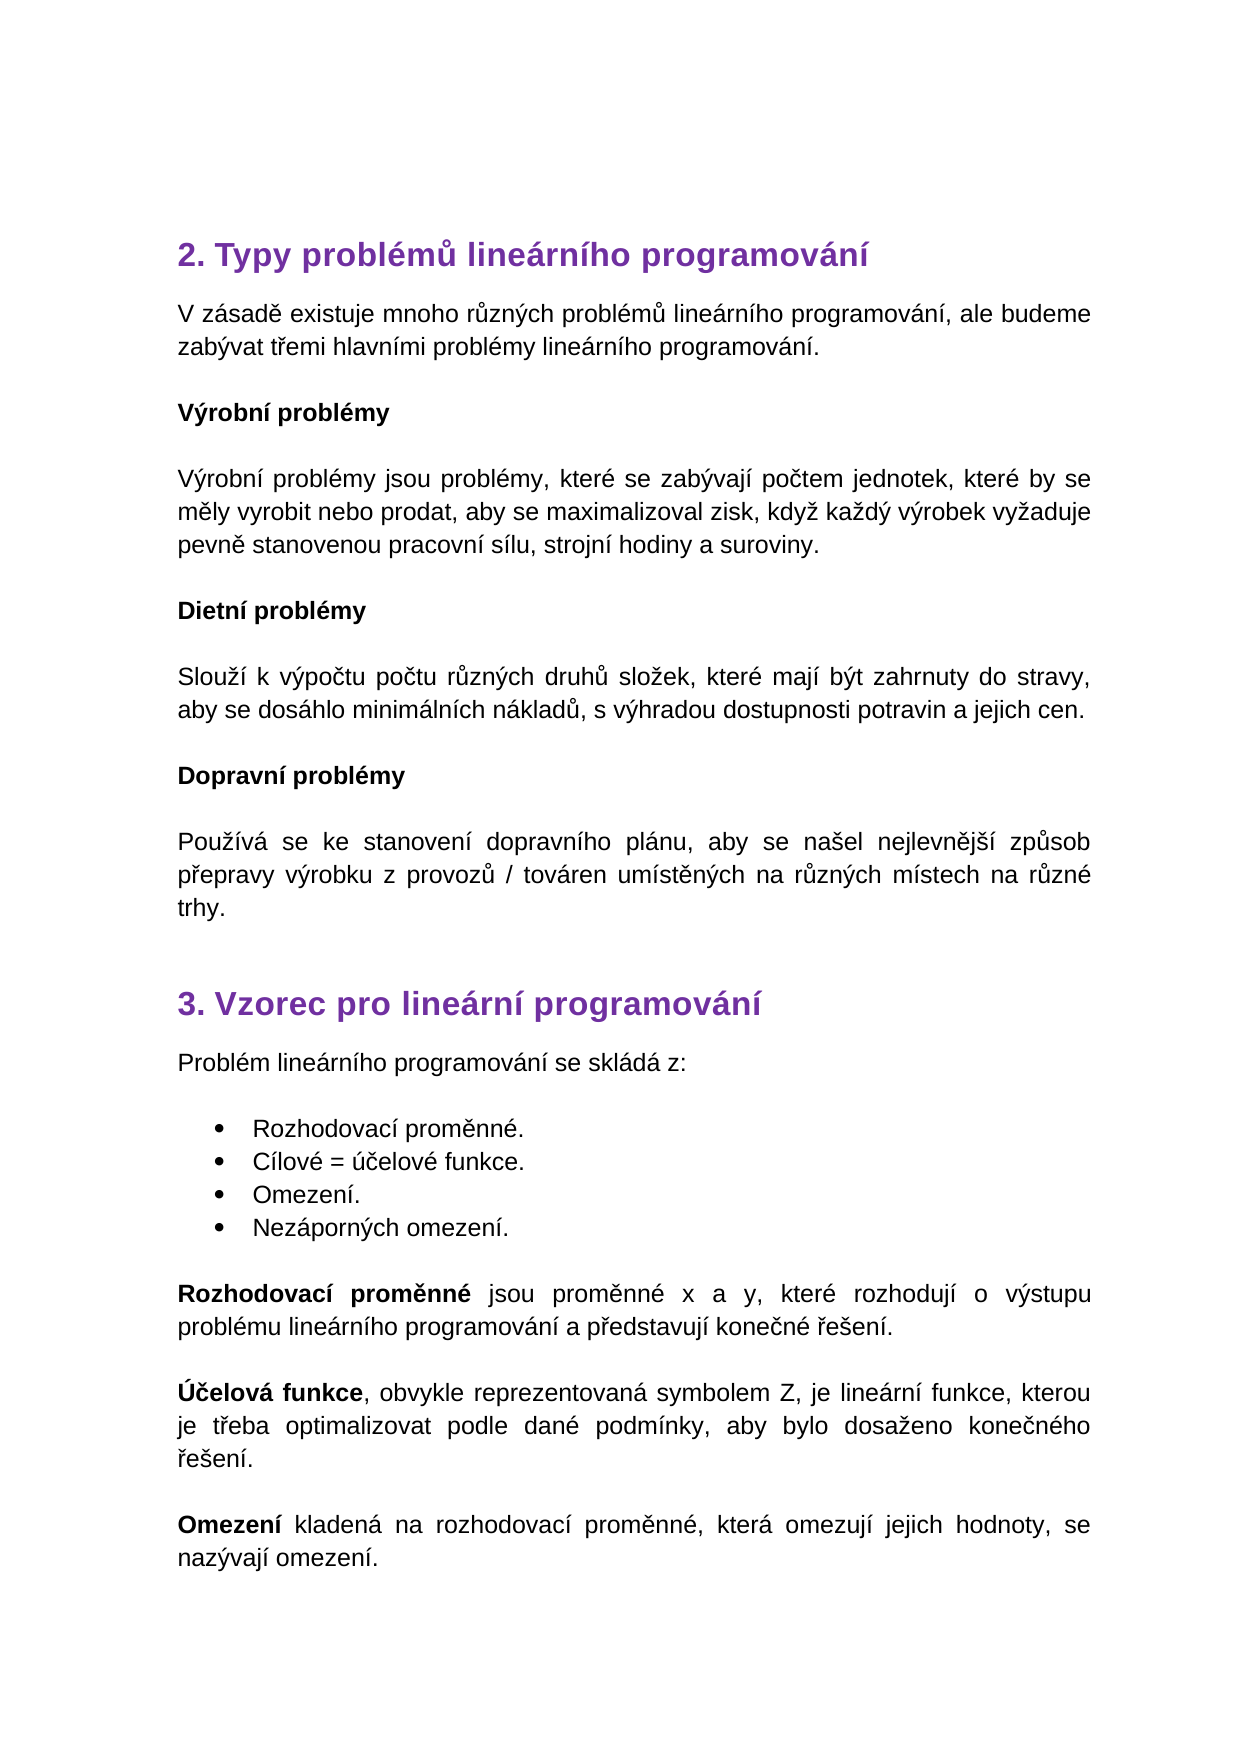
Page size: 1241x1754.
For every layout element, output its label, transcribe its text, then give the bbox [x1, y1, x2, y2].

text Problém lineárního programování se skládá z: [177, 1047, 1092, 1076]
text V zásadě existuje mnoho různých problémů lineárního programování, ale budeme zabývat třemi hlavními problémy lineárního programování. [177, 299, 1092, 360]
title Vzorec pro lineární programování [177, 984, 1092, 1022]
text Dietní problémy [177, 596, 1092, 624]
text Omezení kladená na rozhodovací proměnné, která omezují jejich hodnoty, se nazývají omezení. [177, 1510, 1092, 1572]
text Používá se ke stanovení dopravního plánu, aby se našel nejlevnější způsob přepravy výrobku z provozů / továren umístěných na různých místech na různé trhy. [177, 827, 1092, 922]
text Dopravní problémy [177, 761, 1092, 790]
text Rozhodovací proměnné jsou proměnné x a y, které rozhodují o výstupu problému lineárního programování a představují konečné řešení. [177, 1279, 1092, 1341]
list Rozhodovací proměnné. [215, 1113, 1092, 1142]
list Nezáporných omezení. [215, 1213, 1092, 1242]
list Cílové = účelové funkce. [215, 1147, 1092, 1176]
list Omezení. [215, 1180, 1092, 1209]
text Výrobní problémy [177, 398, 1092, 426]
text Slouží k výpočtu počtu různých druhů složek, které mají být zahrnuty do stravy, aby se dosáhlo minimálních nákladů, s výhradou dostupnosti potravin a jejich cen. [177, 662, 1092, 724]
title Typy problémů lineárního programování [177, 235, 1092, 274]
text Účelová funkce, obvykle reprezentovaná symbolem Z, je lineární funkce, kterou je třeba optimalizovat podle dané podmínky, aby bylo dosaženo konečného řešení. [177, 1378, 1092, 1473]
text Výrobní problémy jsou problémy, které se zabývají počtem jednotek, které by se měly vyrobit nebo prodat, aby se maximalizoval zisk, když každý výrobek vyžaduje pevně stanovenou pracovní sílu, strojní hodiny a suroviny. [177, 464, 1092, 558]
